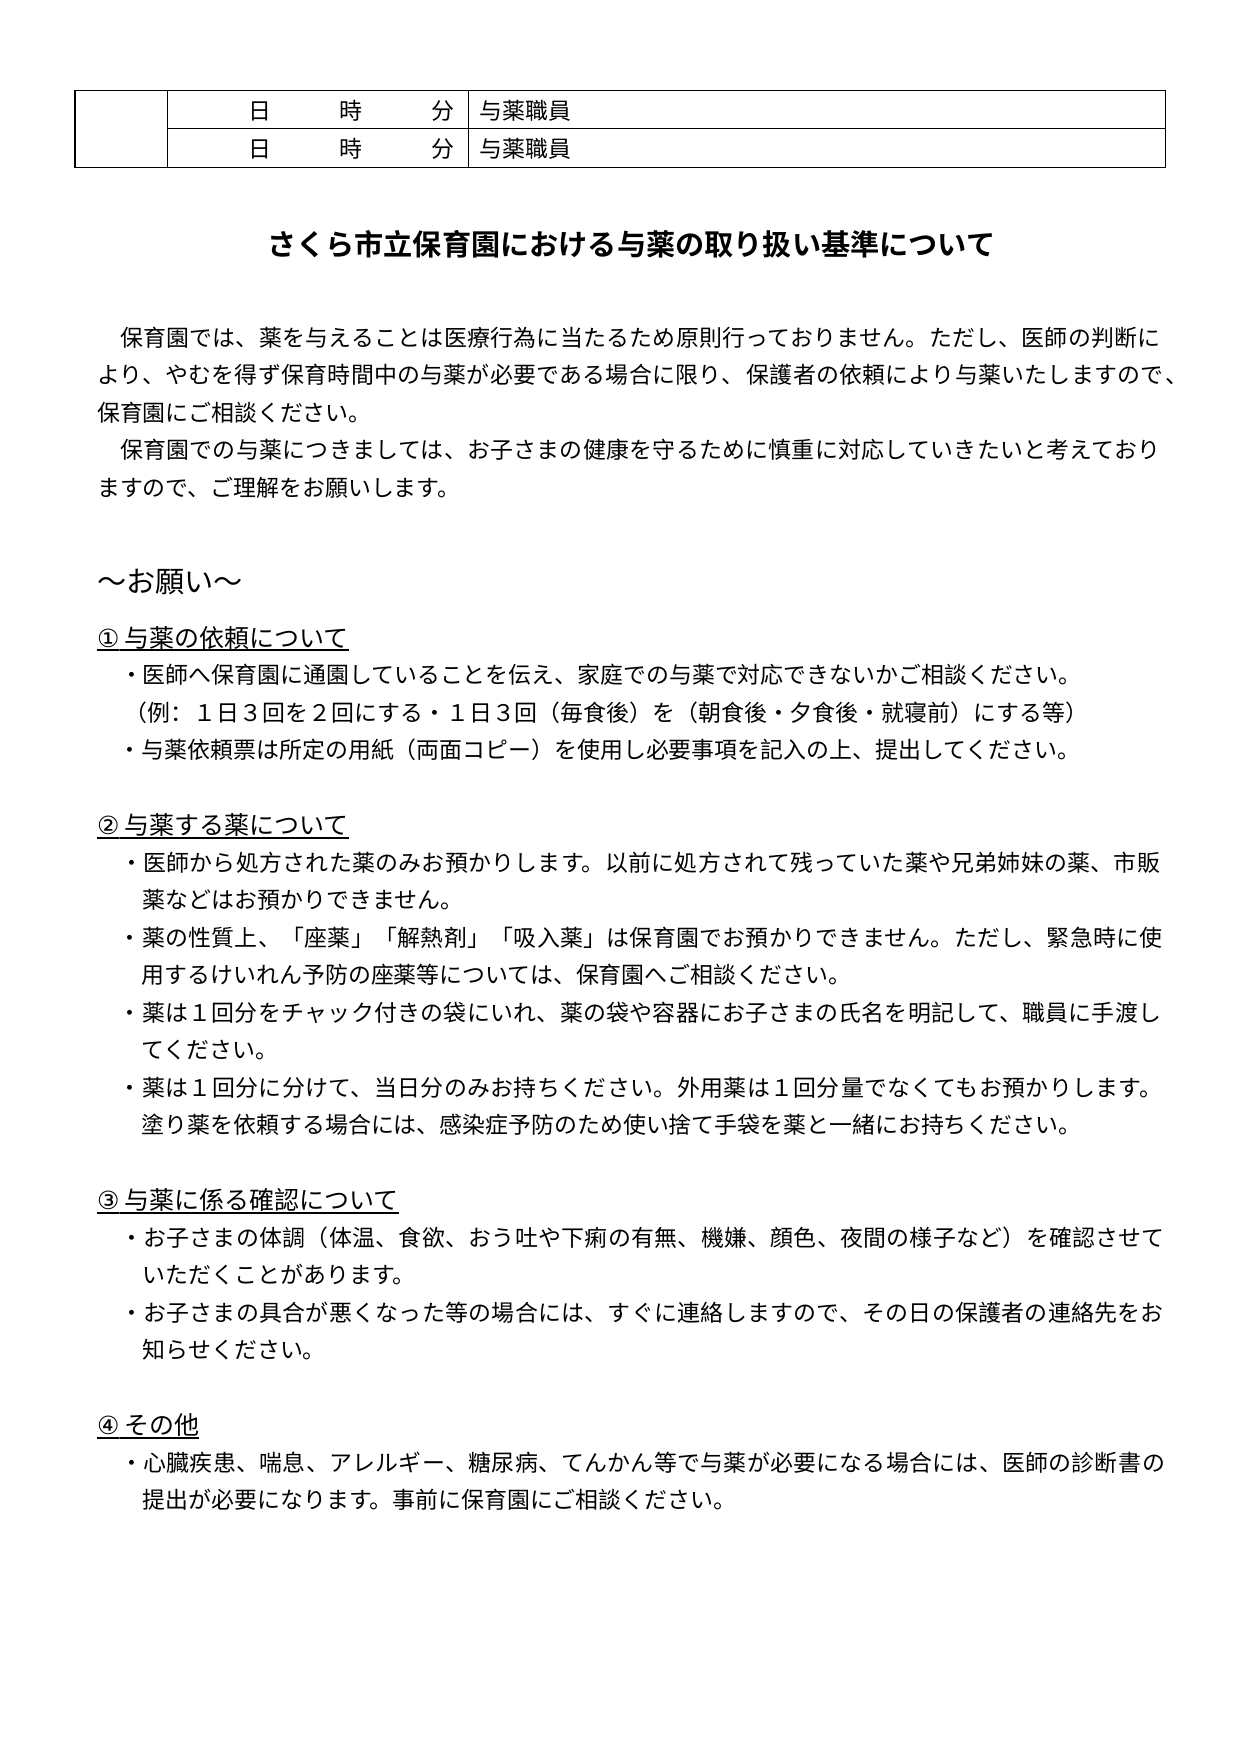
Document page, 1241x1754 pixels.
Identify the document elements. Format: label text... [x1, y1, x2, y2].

table_cell 与薬職員 [469, 129, 1165, 167]
text ・心臓疾患、喘息、アレルギー、糖尿病、てんかん等で与薬が必要になる場合には、医師の診断書の提出が必要になります。事前に保育園にご相談ください。 [97, 1443, 1165, 1518]
text 保育園では、薬を与えることは医療行為に当たるため原則行っておりません。ただし、医師の判断により、やむを得ず保育時間中の与薬が必要である場合に限り、保護者の依頼により与薬いたしますので、保育園にご相談ください。 [97, 318, 1165, 430]
text ②与薬する薬について [97, 805, 1165, 843]
text ・医師から処方された薬のみお預かりします。以前に処方されて残っていた薬や兄弟姉妹の薬、市販薬などはお預かりできません。 [97, 843, 1165, 918]
text ～お願い～ [97, 543, 1165, 618]
text ③与薬に係る確認について [97, 1180, 1165, 1218]
text ・与薬依頼票は所定の用紙（両面コピー）を使用し必要事項を記入の上、提出してください。 [119, 730, 1165, 768]
text ④その他 [97, 1405, 1165, 1443]
table_cell 日 時 分 [168, 91, 468, 128]
table_cell 与薬職員 [469, 91, 1165, 128]
table_cell 日 時 分 [168, 129, 468, 167]
text ①与薬の依頼について [97, 618, 1165, 655]
text ・お子さまの具合が悪くなった等の場合には、すぐに連絡しますので、その日の保護者の連絡先をお知らせください。 [97, 1293, 1165, 1368]
text ・薬は１回分に分けて、当日分のみお持ちください。外用薬は１回分量でなくてもお預かりします。塗り薬を依頼する場合には、感染症予防のため使い捨て手袋を薬と一緒にお持ちください。 [119, 1068, 1165, 1143]
text 保育園での与薬につきましては、お子さまの健康を守るために慎重に対応していきたいと考えておりますので、ご理解をお願いします。 [97, 430, 1165, 505]
text ・薬の性質上、「座薬」「解熱剤」「吸入薬」は保育園でお預かりできません。ただし、緊急時に使用するけいれん予防の座薬等については、保育園へご相談ください。 [119, 918, 1165, 993]
text さくら市立保育園における与薬の取り扱い基準について [97, 205, 1165, 280]
text ・医師へ保育園に通園していることを伝え、家庭での与薬で対応できないかご相談ください。 [97, 655, 1165, 693]
text （例：１日３回を２回にする・１日３回（毎食後）を（朝食後・夕食後・就寝前）にする等） [97, 693, 1165, 730]
text ・薬は１回分をチャック付きの袋にいれ、薬の袋や容器にお子さまの氏名を明記して、職員に手渡してください。 [119, 993, 1165, 1068]
text ・お子さまの体調（体温、食欲、おう吐や下痢の有無、機嫌、顔色、夜間の様子など）を確認させていただくことがあります。 [97, 1218, 1165, 1293]
